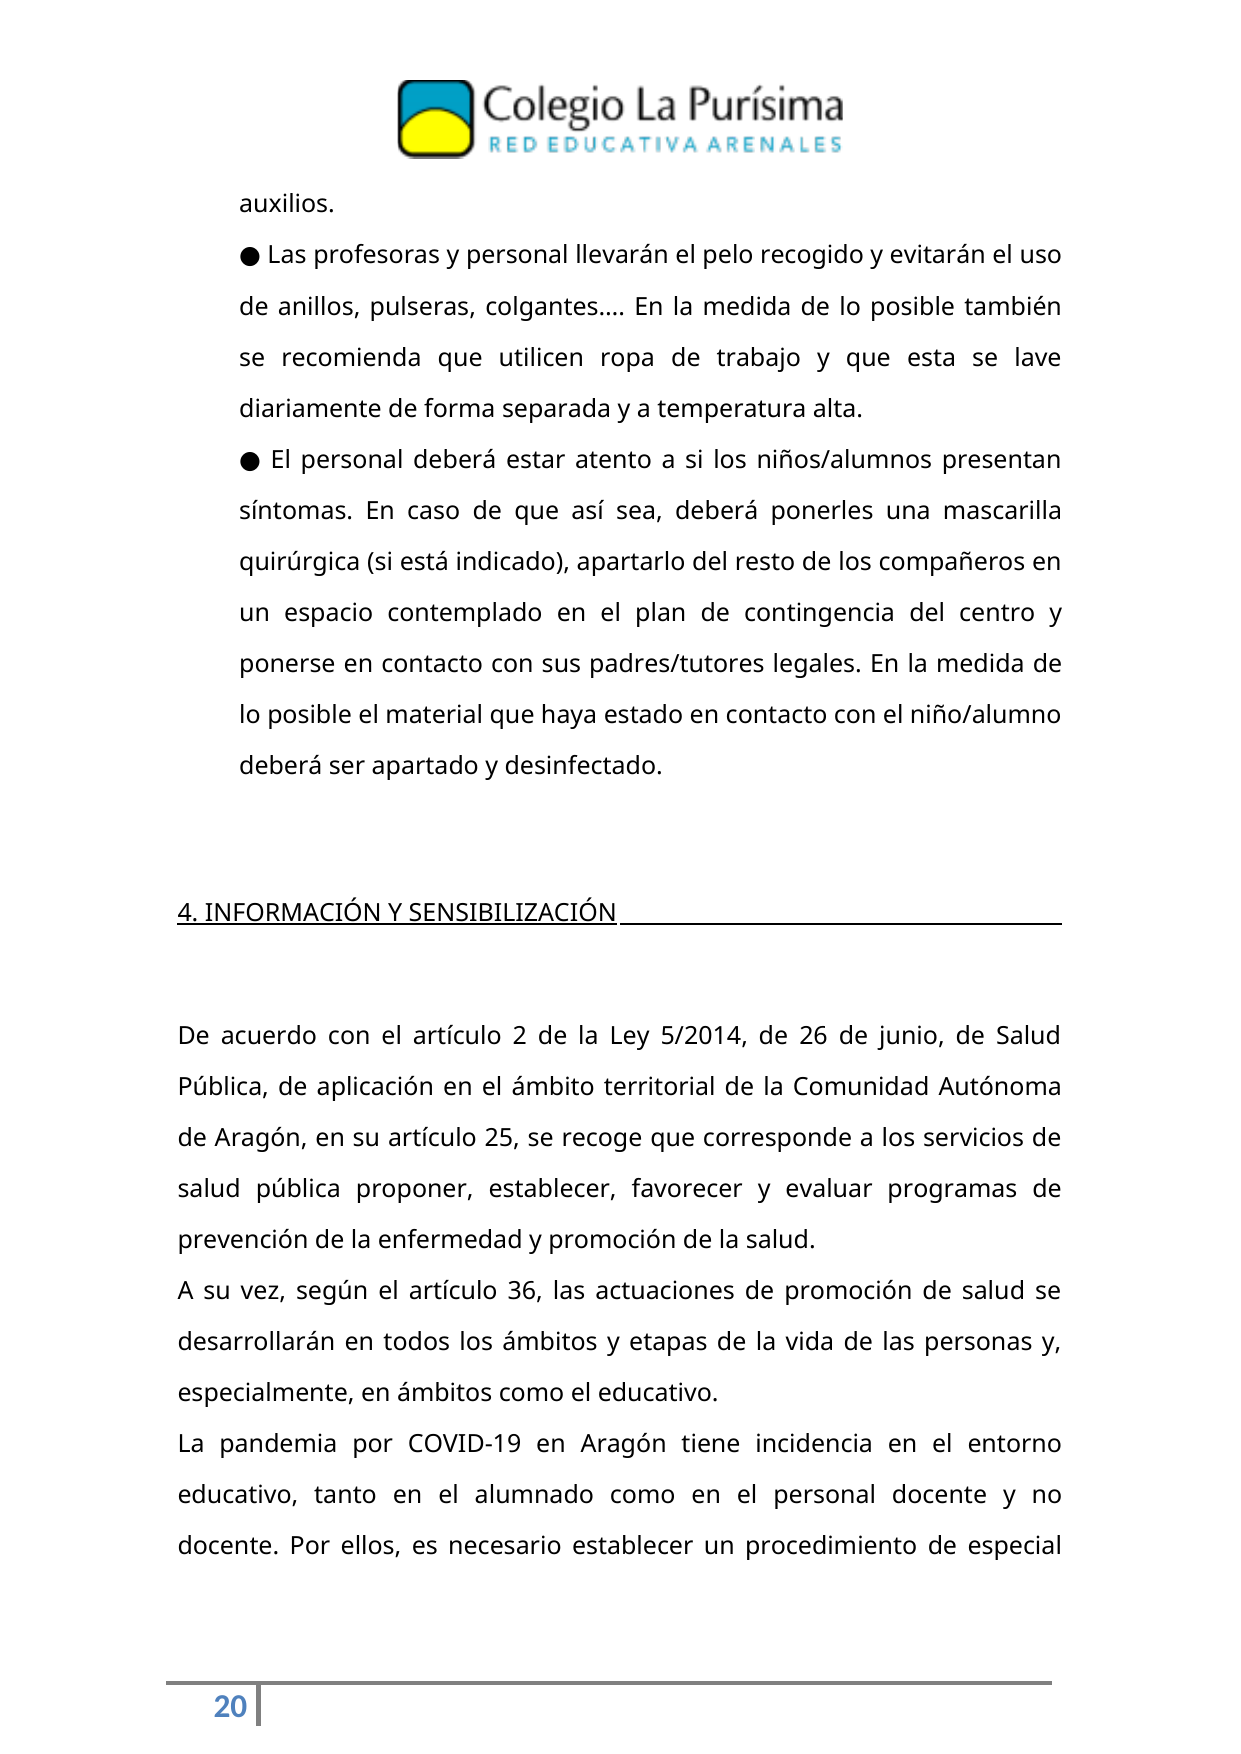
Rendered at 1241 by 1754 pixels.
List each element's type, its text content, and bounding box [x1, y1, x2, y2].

text ● Los centros disponen de un termómetro en el botiquín de primeros auxilios. [239, 186, 1063, 220]
text De acuerdo con el artículo 2 de la Ley 5/2014, de 26 de junio, de Salud Pública, de aplicación en el ámbito territorial de la Comunidad Autónoma de Aragón, en su artículo 25, se recoge que corresponde a los servicios de salud pública proponer, establecer, favorecer y evaluar programas de prevención de la enfermedad y promoción de la salud. [177, 1018, 1063, 1256]
text ● Las profesoras y personal llevarán el pelo recogido y evitarán el uso de anillos, pulseras, colgantes…. En la medida de lo posible también se recomienda que utilicen ropa de trabajo y que esta se lave diariamente de forma separada y a temperatura alta. [239, 237, 1063, 424]
text 4. INFORMACIÓN Y SENSIBILIZACIÓN [177, 895, 1063, 929]
text A su vez, según el artículo 36, las actuaciones de promoción de salud se desarrollarán en todos los ámbitos y etapas de la vida de las personas y, especialmente, en ámbitos como el educativo. [177, 1273, 1063, 1409]
text ● El personal deberá estar atento a si los niños/alumnos presentan síntomas. En caso de que así sea, deberá ponerles una mascarilla quirúrgica (si está indicado), apartarlo del resto de los compañeros en un espacio contemplado en el plan de contingencia del centro y ponerse en contacto con sus padres/tutores legales. En la medida de lo posible el material que haya estado en contacto con el niño/alumno deberá ser apartado y desinfectado. [239, 441, 1063, 782]
picture [397, 80, 843, 159]
